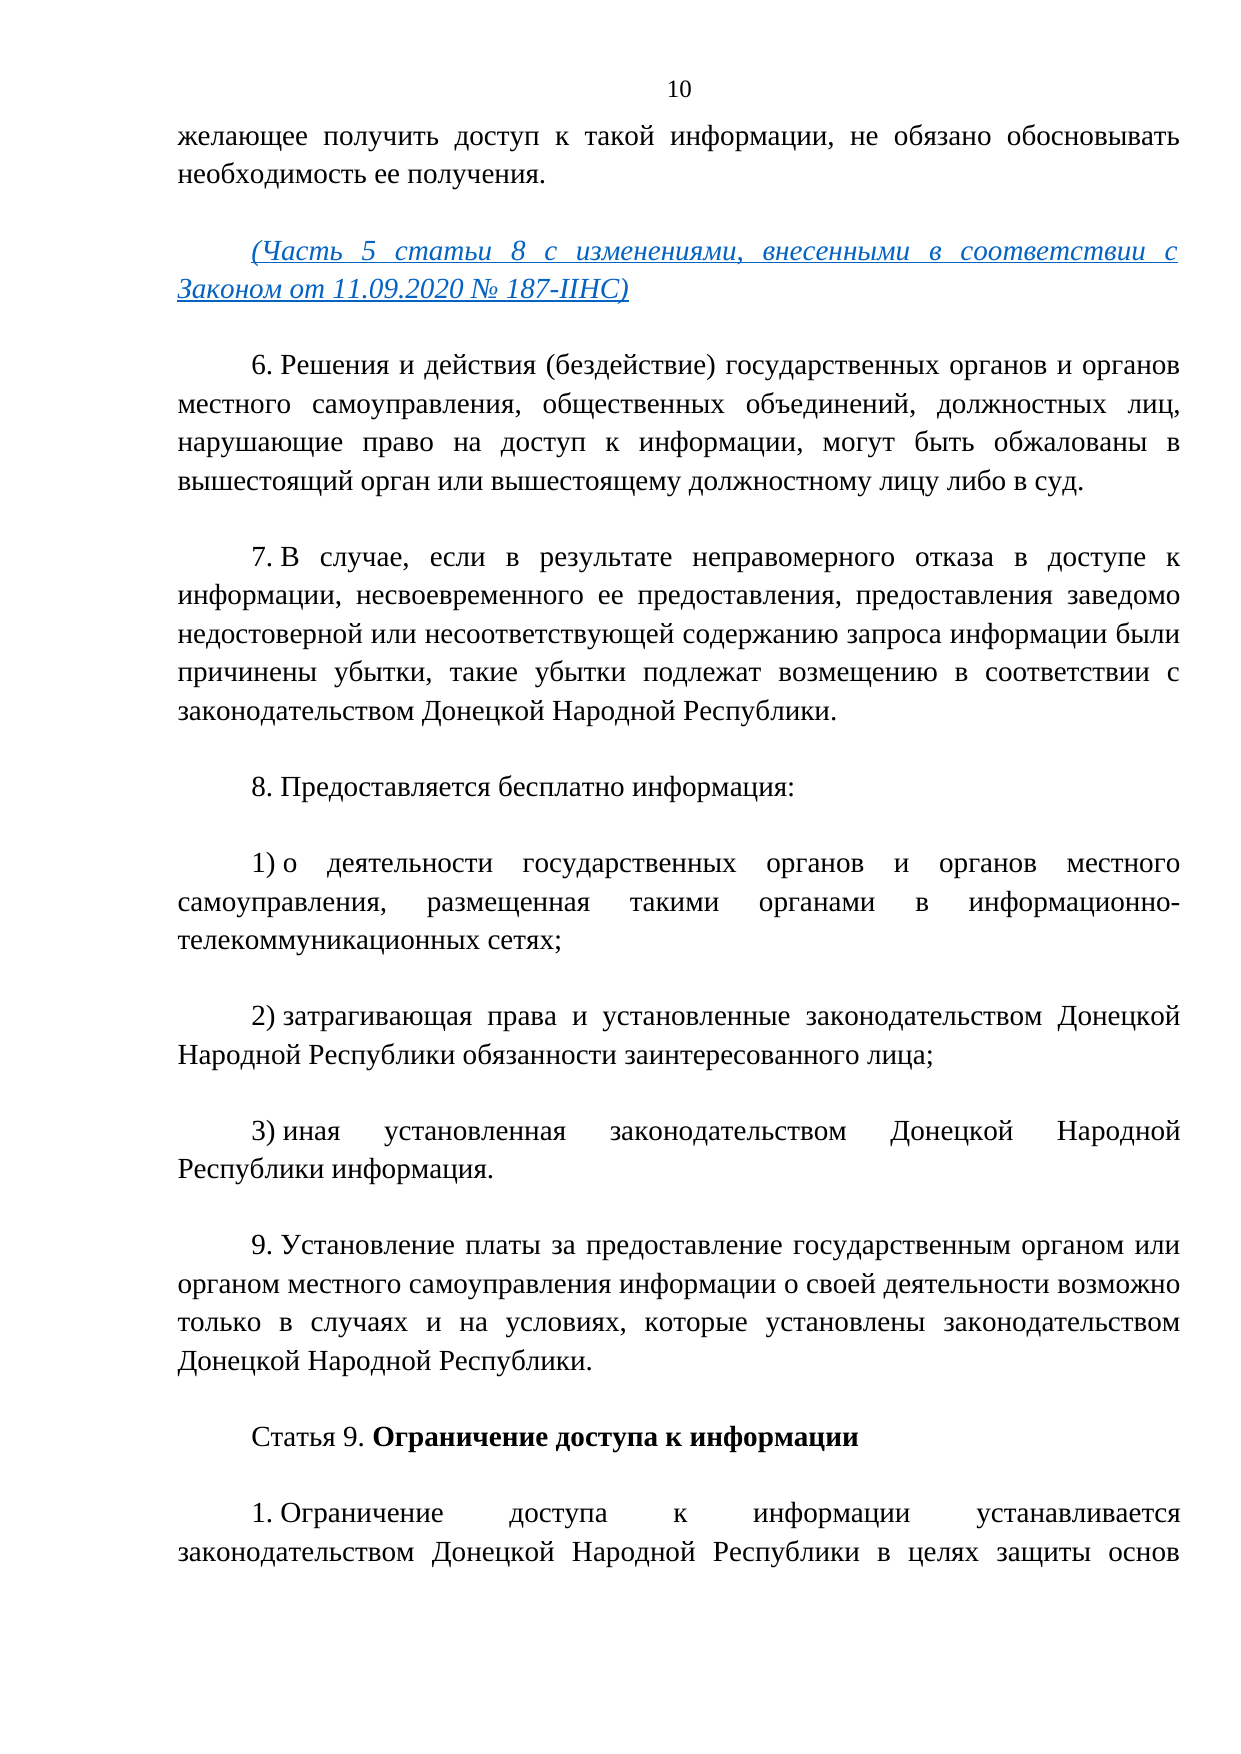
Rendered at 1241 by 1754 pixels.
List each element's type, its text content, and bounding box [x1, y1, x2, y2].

text 8. Предоставляется бесплатно информация: [177, 769, 1181, 803]
text Статья 9. Ограничение доступа к информации [177, 1419, 1181, 1453]
text 6. Решения и действия (бездействие) государственных органов и органов местного самоуправления, общественных объединений, должностных лиц, нарушающие право на доступ к информации, могут быть обжалованы в вышестоящий орган или вышестоящему должностному лицу либо в суд. [177, 347, 1181, 496]
text 3) иная установленная законодательством Донецкой Народной Республики информация. [177, 1113, 1181, 1185]
text 7. В случае, если в результате неправомерного отказа в доступе к информации, несвоевременного ее предоставления, предоставления заведомо недостоверной или несоответствующей содержанию запроса информации были причинены убытки, такие убытки подлежат возмещению в соответствии с законодательством Донецкой Народной Республики. [177, 539, 1181, 727]
text (Часть 5 статьи 8 с изменениями, внесенными в соответствии с Законом от 11.09.2020 № 187-IIНС) [177, 233, 1181, 305]
text 9. Установление платы за предоставление государственным органом или органом местного самоуправления информации о своей деятельности возможно только в случаях и на условиях, которые установлены законодательством Донецкой Народной Республики. [177, 1227, 1181, 1377]
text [177, 118, 1181, 190]
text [177, 1495, 1181, 1567]
text 1) о деятельности государственных органов и органов местного самоуправления, размещенная такими органами в информационно-телекоммуникационных сетях; [177, 845, 1181, 956]
text 2) затрагивающая права и установленные законодательством Донецкой Народной Республики обязанности заинтересованного лица; [177, 998, 1181, 1070]
